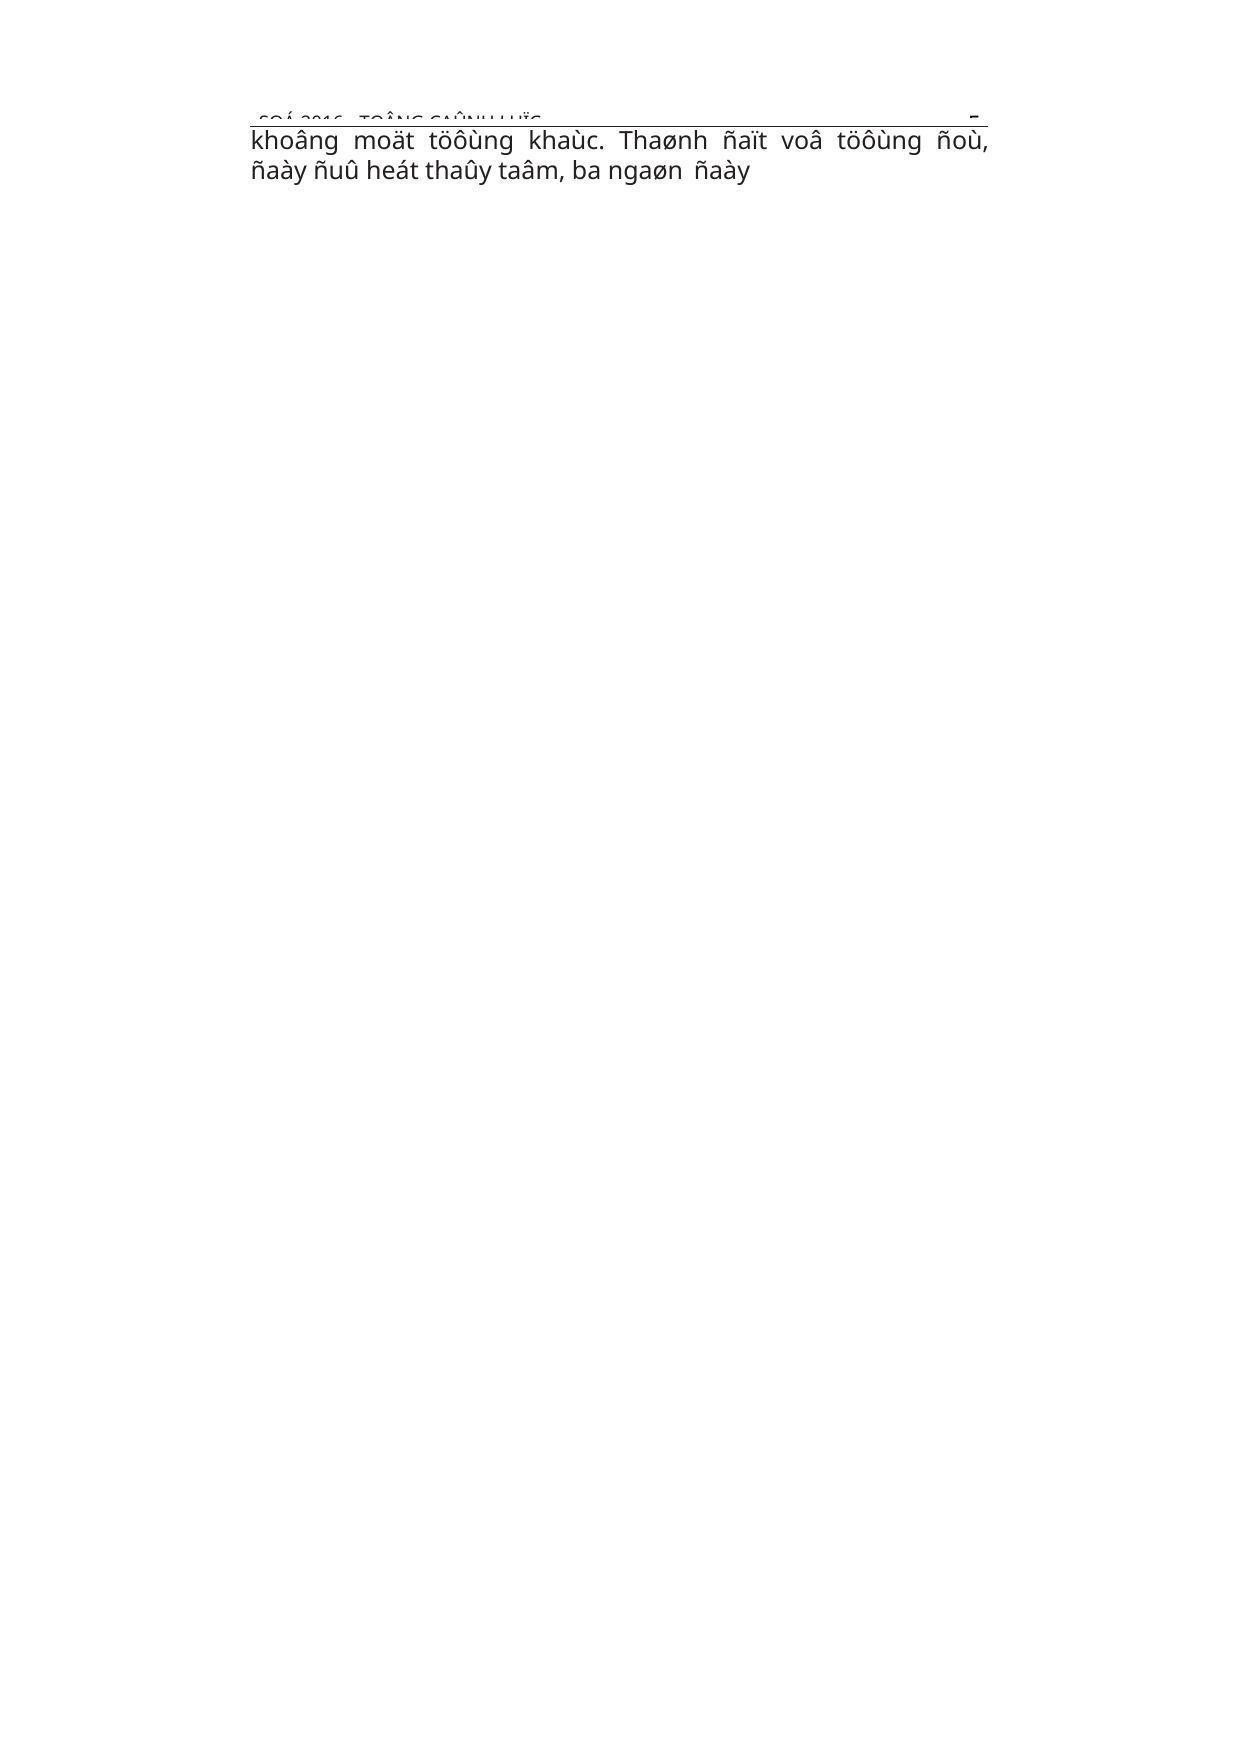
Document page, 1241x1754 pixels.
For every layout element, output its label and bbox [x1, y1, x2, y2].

text [250, 125, 990, 187]
